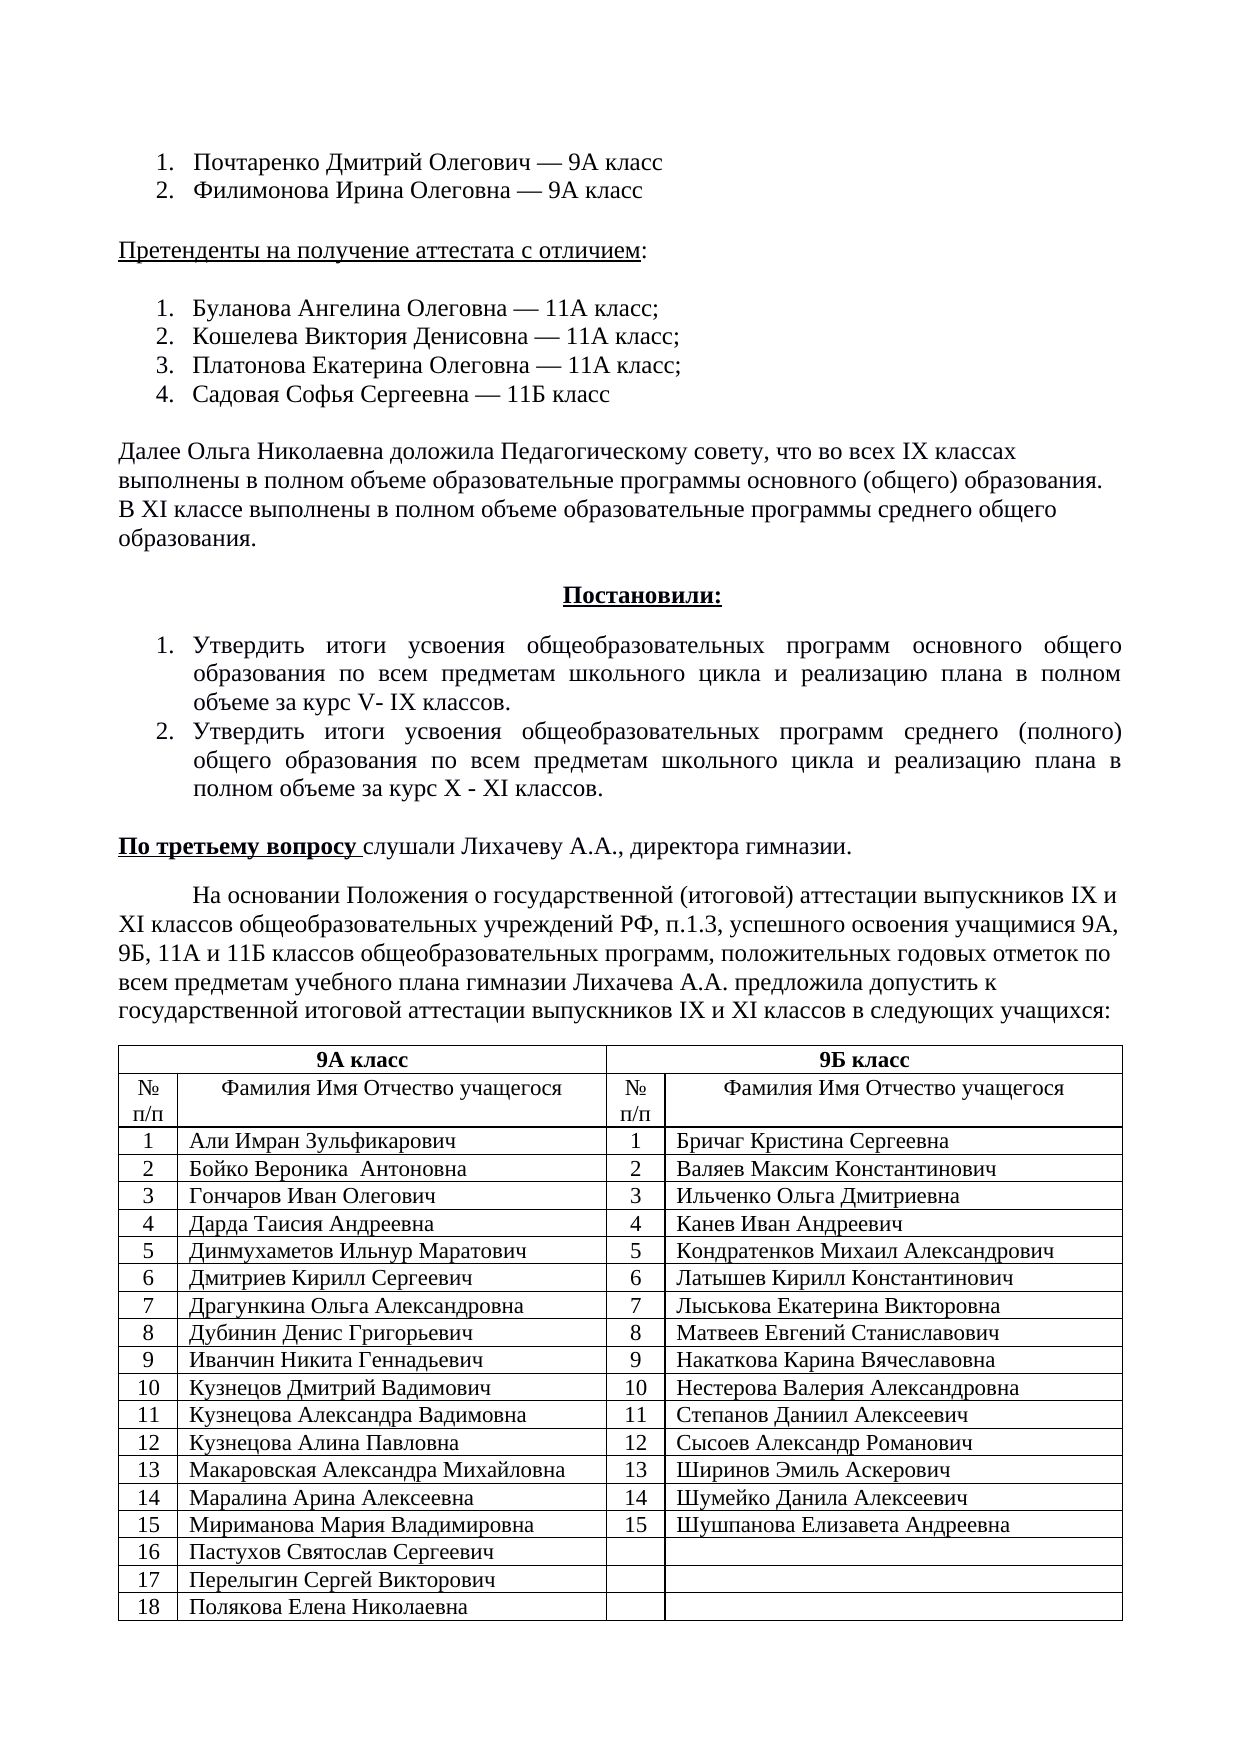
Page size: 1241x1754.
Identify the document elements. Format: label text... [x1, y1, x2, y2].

table_cell Иванчин Никита Геннадьевич [178, 1347, 606, 1373]
table_cell Степанов Даниил Алексеевич [666, 1401, 1122, 1428]
table_cell 9 [607, 1347, 664, 1373]
list Филимонова Ирина Олеговна — 9А класс [156, 176, 1122, 204]
table_cell Канев Иван Андреевич [666, 1210, 1122, 1236]
table_cell 4 [119, 1210, 177, 1236]
table_cell № п/п [607, 1074, 664, 1126]
table_cell 4 [607, 1210, 664, 1236]
table_cell [666, 1593, 1122, 1619]
table_cell Полякова Елена Николаевна [178, 1593, 606, 1619]
table_cell Перелыгин Сергей Викторович [178, 1566, 606, 1592]
table_header 9Б класс [607, 1046, 1122, 1073]
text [118, 235, 1122, 264]
list Буланова Ангелина Олеговна — 11А класс; [156, 293, 1122, 321]
table_cell Пастухов Святослав Сергеевич [178, 1538, 606, 1565]
table_cell Фамилия Имя Отчество учащегося [666, 1074, 1122, 1126]
table_cell 6 [119, 1264, 177, 1291]
table_cell 14 [119, 1484, 177, 1510]
table_cell Макаровская Александра Михайловна [178, 1456, 606, 1482]
table_cell Нестерова Валерия Александровна [666, 1374, 1122, 1400]
table_cell Сысоев Александр Романович [666, 1429, 1122, 1455]
table_cell 13 [119, 1456, 177, 1482]
table_cell Маралина Арина Алексеевна [178, 1484, 606, 1510]
table_cell 5 [119, 1237, 177, 1263]
table_cell 2 [119, 1155, 177, 1181]
table_cell 6 [607, 1264, 664, 1291]
table_cell Накаткова Карина Вячеславовна [666, 1347, 1122, 1373]
table_cell Ширинов Эмиль Аскерович [666, 1456, 1122, 1482]
table_cell 9 [119, 1347, 177, 1373]
table_cell Мириманова Мария Владимировна [178, 1511, 606, 1537]
table_cell 7 [607, 1292, 664, 1318]
text По третьему вопросу слушали Лихачеву А.А., директора гимназии. [118, 831, 1122, 860]
text Постановили: [162, 580, 1122, 609]
table_cell 17 [119, 1566, 177, 1592]
text На основании Положения о государственной (итоговой) аттестации выпускников IХ и ХI классов общеобразовательных учреждений РФ, п.1.3, успешного освоения учащимися 9А, 9Б, 11А и 11Б классов общеобразовательных программ, положительных годовых отметок по всем предметам учебного плана гимназии Лихачева А.А. предложила допустить к государственной итоговой аттестации выпускников IХ и ХI классов в следующих учащихся: [118, 881, 1122, 1024]
list Почтаренко Дмитрий Олегович — 9А класс [156, 147, 1122, 176]
table_cell Валяев Максим Константинович [666, 1155, 1122, 1181]
table_cell Фамилия Имя Отчество учащегося [178, 1074, 606, 1126]
table_cell Шушпанова Елизавета Андреевна [666, 1511, 1122, 1537]
table_cell Кузнецова Александра Вадимовна [178, 1401, 606, 1428]
table_cell 8 [119, 1319, 177, 1346]
table_cell Гончаров Иван Олегович [178, 1182, 606, 1208]
table_cell 12 [607, 1429, 664, 1455]
list Кошелева Виктория Денисовна — 11А класс; [156, 321, 1122, 350]
table_cell Лыськова Екатерина Викторовна [666, 1292, 1122, 1318]
table_cell 13 [607, 1456, 664, 1482]
table_cell 2 [607, 1155, 664, 1181]
table_cell Бричаг Кристина Сергеевна [666, 1128, 1122, 1154]
table_cell [607, 1538, 664, 1565]
table_cell 15 [119, 1511, 177, 1537]
text Далее Ольга Николаевна доложила Педагогическому совету, что во всех IХ классах выполнены в полном объеме образовательные программы основного (общего) образования. [118, 436, 1122, 494]
table_cell 1 [607, 1128, 664, 1154]
table_cell Драгункина Ольга Александровна [178, 1292, 606, 1318]
table_cell Бойко Вероника Антоновна [178, 1155, 606, 1181]
table_cell Дубинин Денис Григорьевич [178, 1319, 606, 1346]
table_cell 1 [119, 1128, 177, 1154]
list Утвердить итоги усвоения общеобразовательных программ среднего (полного) общего образования по всем предметам школьного цикла и реализацию плана в полном объеме за курс Х - ХI классов. [156, 716, 1122, 802]
table_cell 15 [607, 1511, 664, 1537]
table_cell Кондратенков Михаил Александрович [666, 1237, 1122, 1263]
table_cell [666, 1566, 1122, 1592]
table_cell 7 [119, 1292, 177, 1318]
list Садовая Софья Сергеевна — 11Б класс [156, 379, 1122, 408]
list Платонова Екатерина Олеговна — 11А класс; [156, 350, 1122, 379]
table_cell 3 [607, 1182, 664, 1208]
table_cell Кузнецова Алина Павловна [178, 1429, 606, 1455]
table_cell Латышев Кирилл Константинович [666, 1264, 1122, 1291]
table_cell 5 [607, 1237, 664, 1263]
table_cell Дарда Таисия Андреевна [178, 1210, 606, 1236]
table_cell 8 [607, 1319, 664, 1346]
table_cell Шумейко Данила Алексеевич [666, 1484, 1122, 1510]
table_cell 11 [119, 1401, 177, 1428]
table_cell 10 [607, 1374, 664, 1400]
table_cell № п/п [119, 1074, 177, 1126]
table_cell Динмухаметов Ильнур Маратович [178, 1237, 606, 1263]
table_cell 18 [119, 1593, 177, 1619]
table_cell 3 [119, 1182, 177, 1208]
table_cell [666, 1538, 1122, 1565]
table_cell Матвеев Евгений Станиславович [666, 1319, 1122, 1346]
list Утвердить итоги усвоения общеобразовательных программ основного общего образования по всем предметам школьного цикла и реализацию плана в полном объеме за курс V- IХ классов. [156, 630, 1122, 716]
table_cell 14 [607, 1484, 664, 1510]
text В ХI классе выполнены в полном объеме образовательные программы среднего общего образования. [118, 494, 1122, 551]
table_cell Кузнецов Дмитрий Вадимович [178, 1374, 606, 1400]
table_cell Дмитриев Кирилл Сергеевич [178, 1264, 606, 1291]
table_cell [607, 1566, 664, 1592]
table_cell 11 [607, 1401, 664, 1428]
table_cell [607, 1593, 664, 1619]
table_cell 12 [119, 1429, 177, 1455]
table_cell Ильченко Ольга Дмитриевна [666, 1182, 1122, 1208]
table_cell 16 [119, 1538, 177, 1565]
table_header 9А класс [119, 1046, 606, 1073]
table_cell 10 [119, 1374, 177, 1400]
table_cell Али Имран Зульфикарович [178, 1128, 606, 1154]
